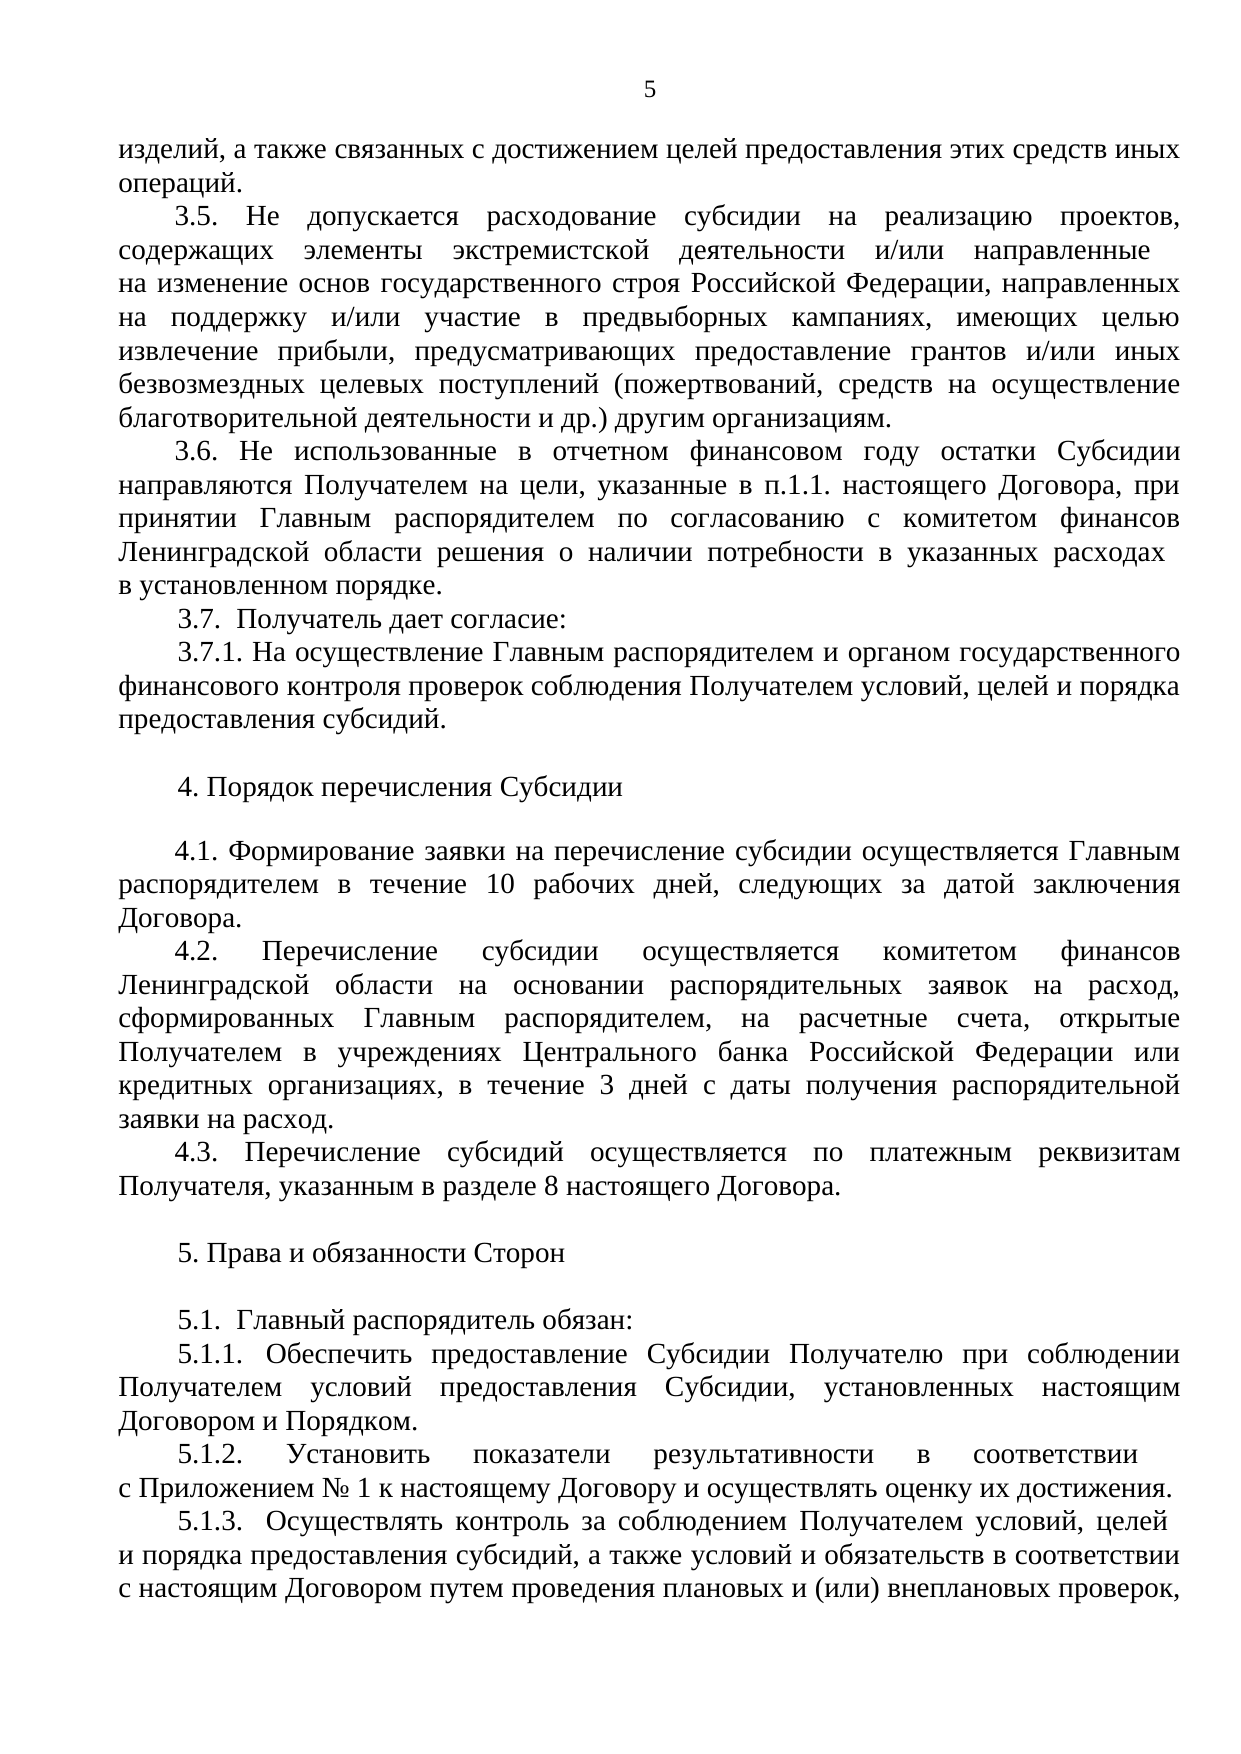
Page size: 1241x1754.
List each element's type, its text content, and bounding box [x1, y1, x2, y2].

subtitle 5. Права и обязанности Сторон [118, 1235, 1181, 1269]
text 3.7. Получатель дает согласие: [118, 601, 1181, 634]
text 3.6. Не использованные в отчетном финансовом году остатки Субсидии направляются Получателем на цели, указанные в п.1.1. настоящего Договора, при принятии Главным распорядителем по согласованию с комитетом финансов Ленинградской области решения о наличии потребности в указанных расходах в установленном порядке. [118, 433, 1181, 601]
text 5.1.1. Обеспечить предоставление Субсидии Получателю при соблюдении Получателем условий предоставления Субсидии, установленных настоящим Договором и Порядком. [118, 1336, 1181, 1436]
subtitle 4. Порядок перечисления Субсидии [118, 769, 1181, 802]
text 3.7.1. На осуществление Главным распорядителем и органом государственного финансового контроля проверок соблюдения Получателем условий, целей и порядка предоставления субсидий. [118, 634, 1181, 735]
text 5.1. Главный распорядитель обязан: [118, 1302, 1181, 1336]
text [118, 131, 1181, 198]
text 3.5. Не допускается расходование субсидии на реализацию проектов, содержащих элементы экстремистской деятельности и/или направленные на изменение основ государственного строя Российской Федерации, направленных на поддержку и/или участие в предвыборных кампаниях, имеющих целью извлечение прибыли, предусматривающих предоставление грантов и/или иных безвозмездных целевых поступлений (пожертвований, средств на осуществление благотворительной деятельности и др.) другим организациям. [118, 198, 1181, 433]
text 4.1. Формирование заявки на перечисление субсидии осуществляется Главным распорядителем в течение 10 рабочих дней, следующих за датой заключения Договора. [118, 833, 1181, 933]
text 4.2. Перечисление субсидии осуществляется комитетом финансов Ленинградской области на основании распорядительных заявок на расход, сформированных Главным распорядителем, на расчетные счета, открытые Получателем в учреждениях Центрального банка Российской Федерации или кредитных организациях, в течение 3 дней с даты получения распорядительной заявки на расход. [118, 933, 1181, 1134]
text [118, 1503, 1181, 1604]
text 4.3. Перечисление субсидий осуществляется по платежным реквизитам Получателя, указанным в разделе 8 настоящего Договора. [118, 1134, 1181, 1202]
text 5.1.2. Установить показатели результативности в соответствии с Приложением № 1 к настоящему Договору и осуществлять оценку их достижения. [118, 1436, 1181, 1503]
